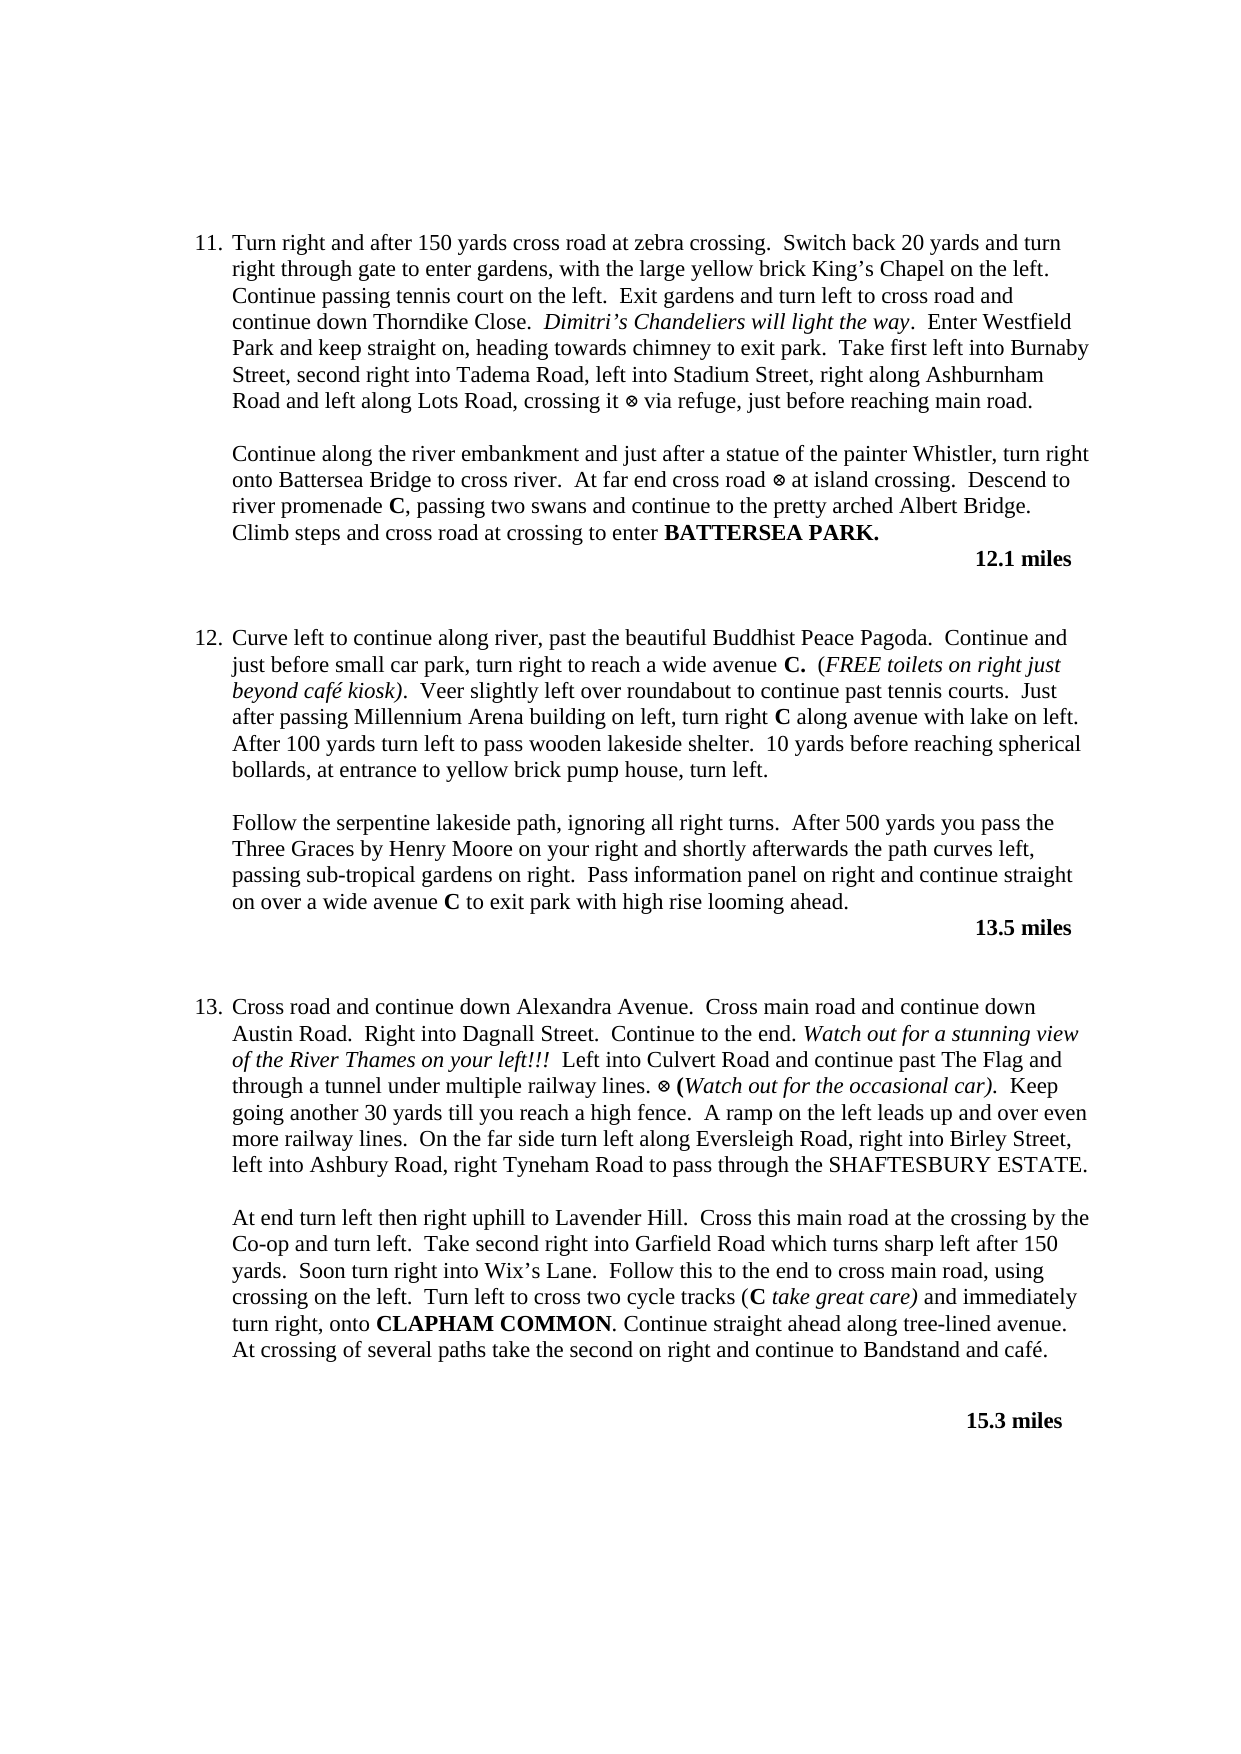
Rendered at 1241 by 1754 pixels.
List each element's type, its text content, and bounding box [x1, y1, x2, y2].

list Curve left to continue along river, past the beautiful Buddhist Peace Pagoda. Continue and just before small car park, turn right to reach a wide avenue C. (FREE toilets on right just beyond café kiosk). Veer slightly left over roundabout to continue past tennis courts. Just after passing Millennium Arena building on left, turn right C along avenue with lake on left. After 100 yards turn left to pass wooden lakeside shelter. 10 yards before reaching spherical bollards, at entrance to yellow brick pump house, turn left. [194, 624, 1090, 782]
list Road and left along Lots Road, crossing it ⭙ via refuge, just before reaching main road. [232, 387, 1090, 413]
list Continue along the river embankment and just after a statue of the painter Whistler, turn right onto Battersea Bridge to cross river. At far end cross road ⭙ at island crossing. Descend to river promenade C, passing two swans and continue to the pretty arched Albert Bridge. Climb steps and cross road at crossing to enter BATTERSEA PARK. 12.1 miles [232, 440, 1090, 572]
list Turn right and after 150 yards cross road at zebra crossing. Switch back 20 yards and turn right through gate to enter gardens, with the large yellow brick King’s Chapel on the left. Continue passing tennis court on the left. Exit gardens and turn left to cross road and continue down Thorndike Close. Dimitri’s Chandeliers will light the way. Enter Westfield Park and keep straight on, heading towards chimney to exit park. Take first left into Burnaby Street, second right into Tadema Road, left into Stadium Street, right along Ashburnham [194, 229, 1090, 387]
list At end turn left then right uphill to Lavender Hill. Cross this main road at the crossing by the Co-op and turn left. Take second right into Garfield Road which turns sharp left after 150 yards. Soon turn right into Wix’s Lane. Follow this to the end to cross main road, using crossing on the left. Turn left to cross two cycle tracks (C take great care) and immediately turn right, onto CLAPHAM COMMON. Continue straight ahead along tree-lined avenue. At crossing of several paths take the second on right and continue to Bandstand and café. [232, 1204, 1090, 1362]
list Cross road and continue down Alexandra Avenue. Cross main road and continue down Austin Road. Right into Dagnall Street. Continue to the end. Watch out for a stunning view of the River Thames on your left!!! Left into Culvert Road and continue past The Flag and through a tunnel under multiple railway lines. ⭙ (Watch out for the occasional car). Keep going another 30 yards till you reach a high fence. A ramp on the left leads up and over even more railway lines. On the far side turn left along Eversleigh Road, right into Birley Street, left into Ashbury Road, right Tyneham Road to pass through the SHAFTESBURY ESTATE. [194, 993, 1090, 1178]
text 15.3 miles [150, 1404, 1090, 1433]
list Follow the serpentine lakeside path, ignoring all right turns. After 500 yards you pass the Three Graces by Henry Moore on your right and shortly afterwards the path curves left, passing sub-tropical gardens on right. Pass information panel on right and continue straight on over a wide avenue C to exit park with high rise looming ahead. 13.5 miles [232, 809, 1090, 941]
